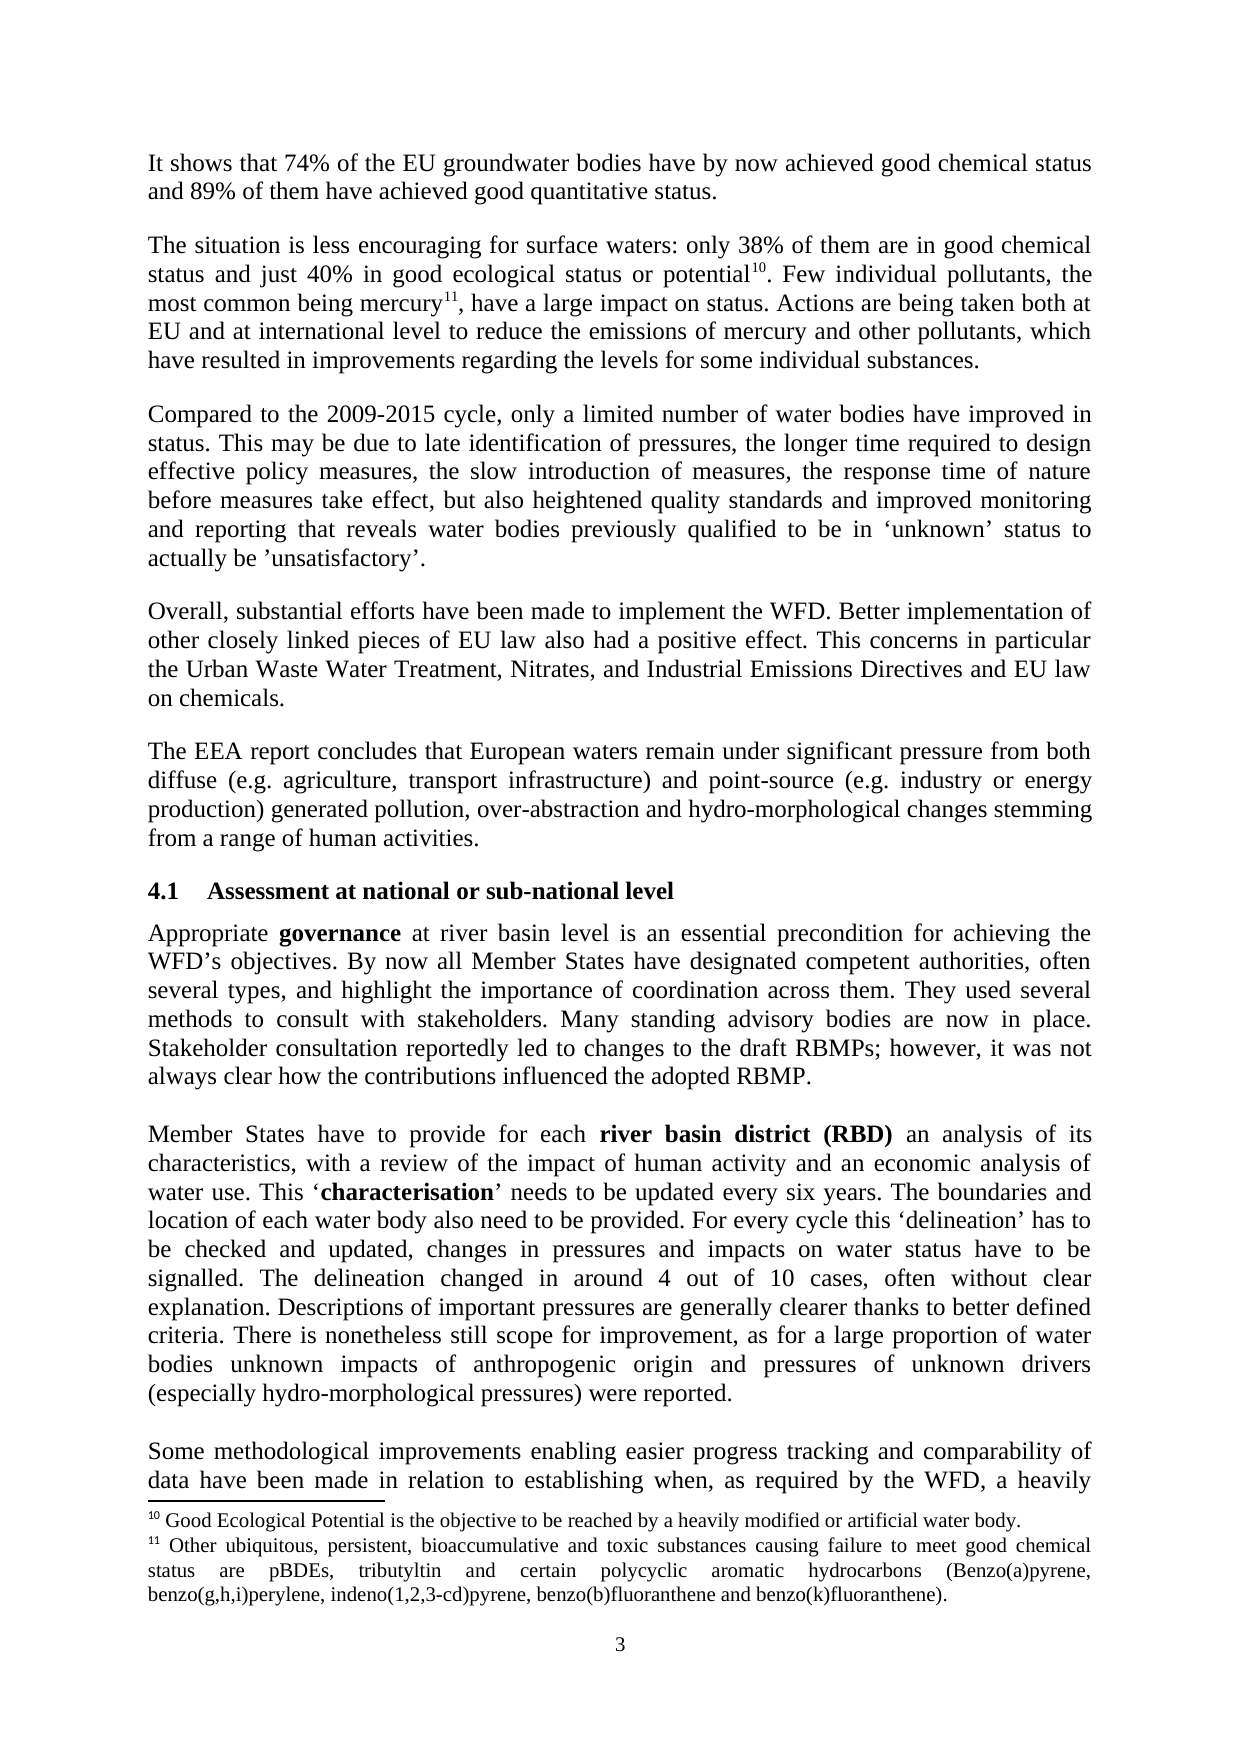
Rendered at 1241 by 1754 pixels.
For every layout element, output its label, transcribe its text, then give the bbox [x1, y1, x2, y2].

list Assessment at national or sub-national level [148, 876, 1092, 905]
text Overall, substantial efforts have been made to implement the WFD. Better implementation of other closely linked pieces of EU law also had a positive effect. This concerns in particular the Urban Waste Water Treatment, Nitrates, and Industrial Emissions Directives and EU law on chemicals. [148, 596, 1092, 711]
text Appropriate governance at river basin level is an essential precondition for achieving the WFD’s objectives. By now all Member States have designated competent authorities, often several types, and highlight the importance of coordination across them. They used several methods to consult with stakeholders. Many standing advisory bodies are now in place. Stakeholder consultation reportedly led to changes to the draft RBMPs; however, it was not always clear how the contributions influenced the adopted RBMP. [148, 918, 1092, 1090]
text Compared to the 2009-2015 cycle, only a limited number of water bodies have improved in status. This may be due to late identification of pressures, the longer time required to design effective policy measures, the slow introduction of measures, the response time of nature before measures take effect, but also heightened quality standards and improved monitoring and reporting that reveals water bodies previously qualified to be in ‘unknown’ status to actually be ’unsatisfactory’. [148, 399, 1092, 571]
text The situation is less encouraging for surface waters: only 38% of them are in good chemical status and just 40% in good ecological status or potential. Few individual pollutants, the most common being mercury, have a large impact on status. Actions are being taken both at EU and at international level to reduce the emissions of mercury and other pollutants, which have resulted in improvements regarding the levels for some individual substances. [148, 230, 1092, 374]
text Member States have to provide for each river basin district (RBD) an analysis of its characteristics, with a review of the impact of human activity and an economic analysis of water use. This ‘characterisation’ needs to be updated every six years. The boundaries and location of each water body also need to be provided. For every cycle this ‘delineation’ has to be checked and updated, changes in pressures and impacts on water status have to be signalled. The delineation changed in around 4 out of 10 cases, often without clear explanation. Descriptions of important pressures are generally clearer thanks to better defined criteria. There is nonetheless still scope for improvement, as for a large proportion of water bodies unknown impacts of anthropogenic origin and pressures of unknown drivers (especially hydro-morphological pressures) were reported. [148, 1119, 1092, 1407]
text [148, 1436, 1092, 1493]
text The EEA report concludes that European waters remain under significant pressure from both diffuse (e.g. agriculture, transport infrastructure) and point-source (e.g. industry or energy production) generated pollution, over-abstraction and hydro-morphological changes stemming from a range of human activities. [148, 736, 1092, 851]
text It shows that 74% of the EU groundwater bodies have by now achieved good chemical status and 89% of them have achieved good quantitative status. [148, 148, 1092, 205]
